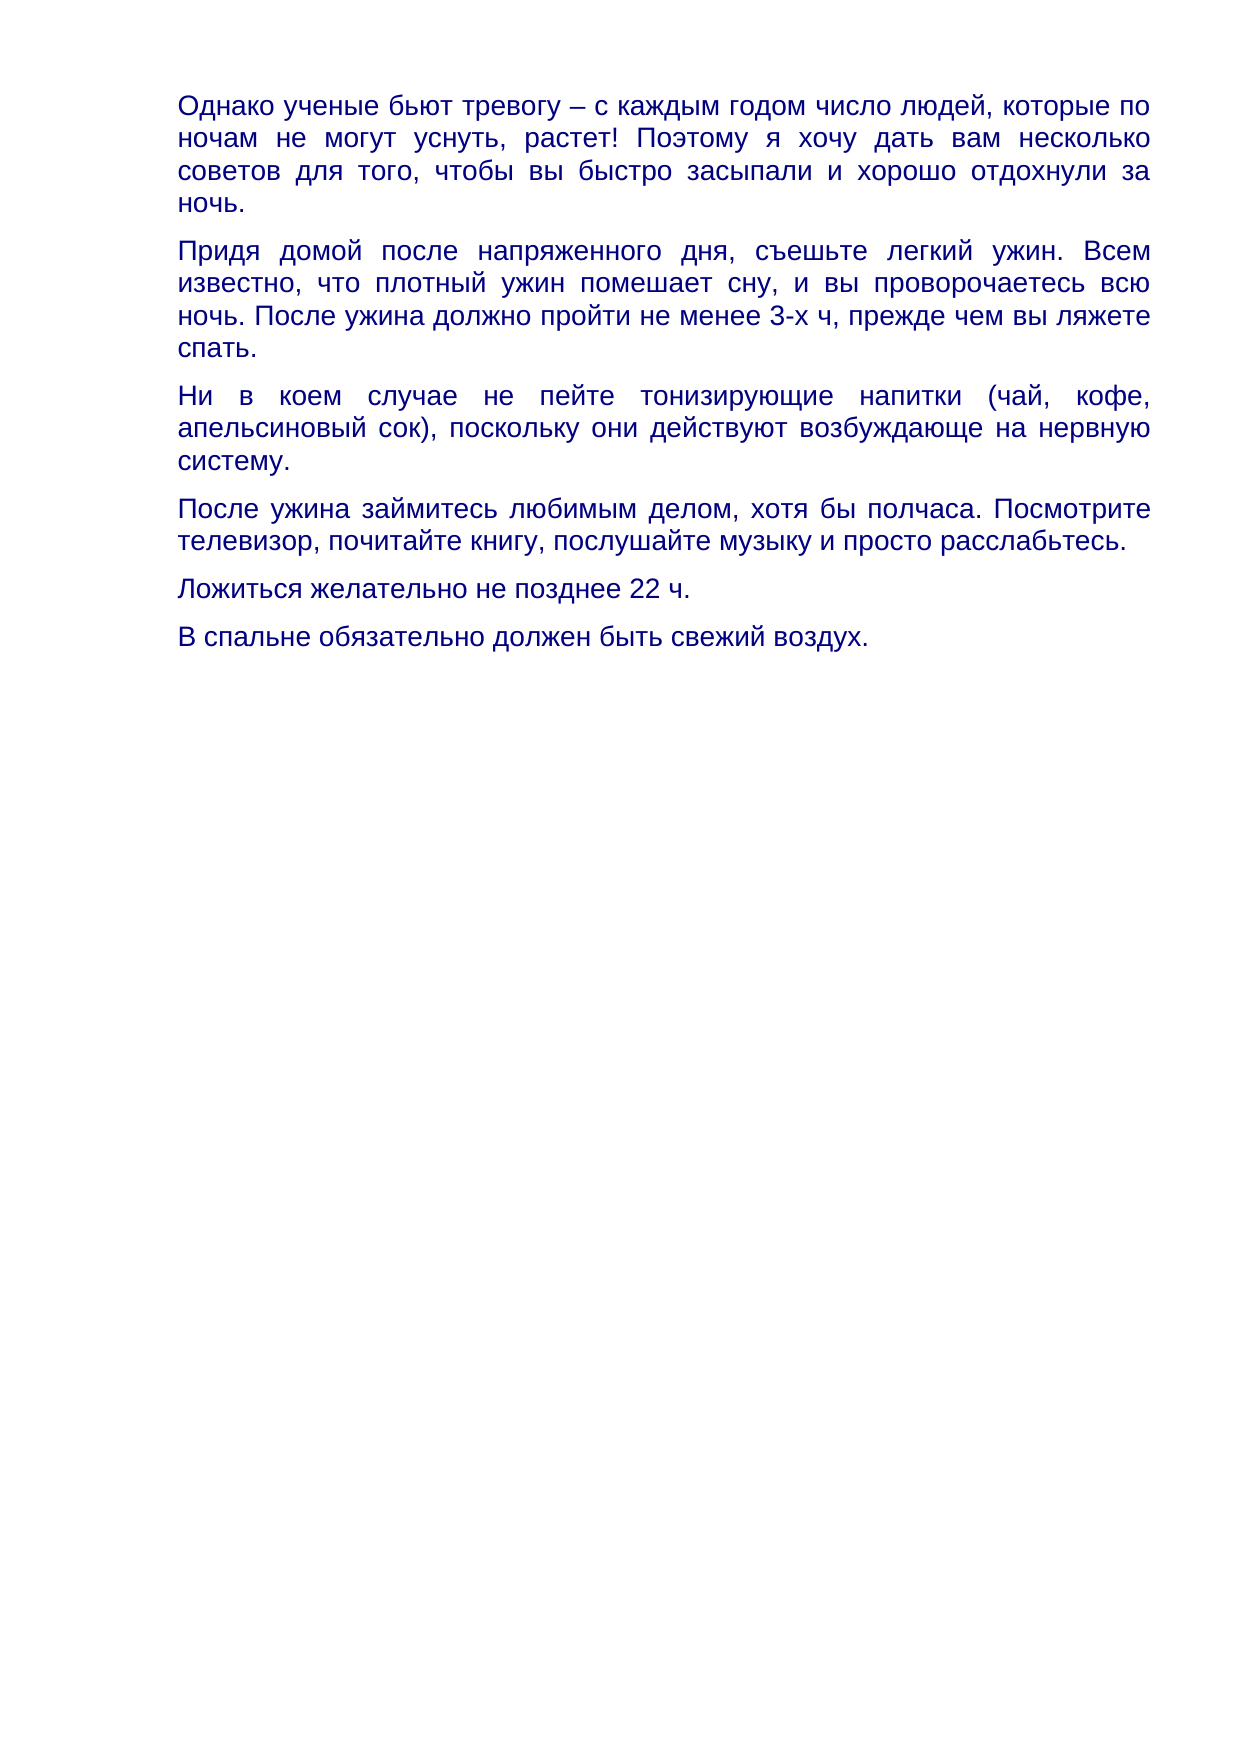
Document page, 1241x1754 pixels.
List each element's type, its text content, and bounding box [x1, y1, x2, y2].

text После ужина займитесь любимым делом, хотя бы полчаса. Посмотрите телевизор, почитайте книгу, послушайте музыку и просто расслабьтесь. [177, 492, 1152, 557]
text Ни в коем случае не пейте тонизирующие напитки (чай, кофе, апельсиновый сок), поскольку они действуют возбуждающе на нервную систему. [177, 379, 1152, 476]
text Придя домой после напряженного дня, съешьте легкий ужин. Всем известно, что плотный ужин помешает сну, и вы проворочаетесь всю ночь. После ужина должно пройти не менее 3-х ч, прежде чем вы ляжете спать. [177, 234, 1152, 363]
text Однако ученые бьют тревогу – с каждым годом число людей, которые по ночам не могут уснуть, растет! Поэтому я хочу дать вам несколько советов для того, чтобы вы быстро засыпали и хорошо отдохнули за ночь. [177, 89, 1152, 218]
text Ложиться желательно не позднее 22 ч. [177, 572, 1152, 605]
text В спальне обязательно должен быть свежий воздух. [177, 620, 1152, 653]
